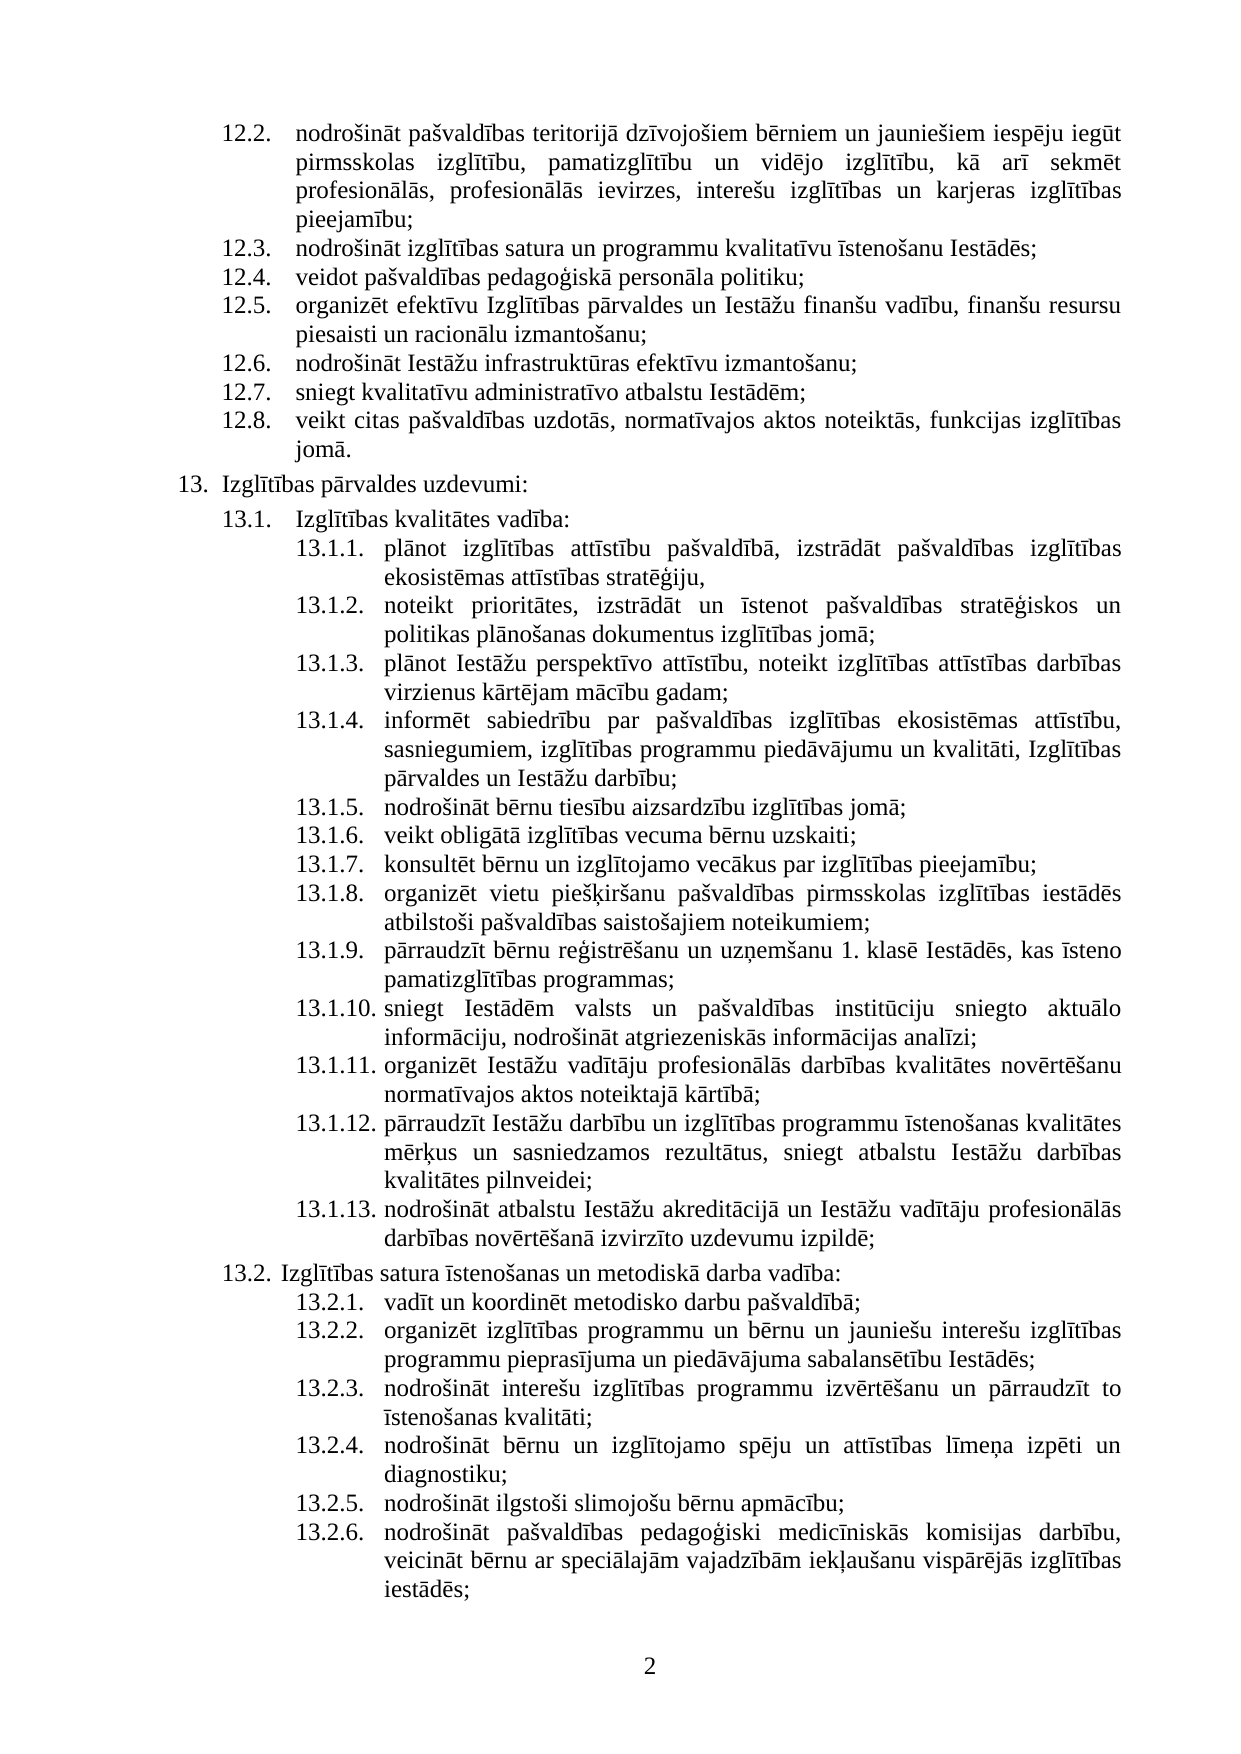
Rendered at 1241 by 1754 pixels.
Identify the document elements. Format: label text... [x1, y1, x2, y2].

list Izglītības pārvaldes uzdevumi: [177, 469, 1122, 498]
list konsultēt bērnu un izglītojamo vecākus par izglītības pieejamību; [295, 849, 1122, 878]
list Izglītības kvalitātes vadība: [222, 504, 1122, 533]
list nodrošināt bērnu un izglītojamo spēju un attīstības līmeņa izpēti un diagnostiku; [295, 1431, 1122, 1488]
list nodrošināt ilgstoši slimojošu bērnu apmācību; [295, 1488, 1122, 1517]
list nodrošināt atbalstu Iestāžu akreditācijā un Iestāžu vadītāju profesionālās darbības novērtēšanā izvirzīto uzdevumu izpildē; [295, 1194, 1122, 1252]
list sniegt Iestādēm valsts un pašvaldības institūciju sniegto aktuālo informāciju, nodrošināt atgriezeniskās informācijas analīzi; [295, 993, 1122, 1051]
list organizēt vietu piešķiršanu pašvaldības pirmsskolas izglītības iestādēs atbilstoši pašvaldības saistošajiem noteikumiem; [295, 878, 1122, 936]
list nodrošināt interešu izglītības programmu izvērtēšanu un pārraudzīt to īstenošanas kvalitāti; [295, 1373, 1122, 1431]
list organizēt efektīvu Izglītības pārvaldes un Iestāžu finanšu vadību, finanšu resursu piesaisti un racionālu izmantošanu; [221, 291, 1122, 348]
list nodrošināt pašvaldības teritorijā dzīvojošiem bērniem un jauniešiem iespēju iegūt pirmsskolas izglītību, pamatizglītību un vidējo izglītību, kā arī sekmēt profesionālās, profesionālās ievirzes, interešu izglītības un karjeras izglītības pieejamību; [221, 118, 1122, 233]
list plānot Iestāžu perspektīvo attīstību, noteikt izglītības attīstības darbības virzienus kārtējam mācību gadam; [295, 648, 1122, 706]
list pārraudzīt bērnu reģistrēšanu un uzņemšanu 1. klasē Iestādēs, kas īsteno pamatizglītības programmas; [295, 936, 1122, 993]
list informēt sabiedrību par pašvaldības izglītības ekosistēmas attīstību, sasniegumiem, izglītības programmu piedāvājumu un kvalitāti, Izglītības pārvaldes un Iestāžu darbību; [295, 706, 1122, 792]
list nodrošināt pašvaldības pedagoģiski medicīniskās komisijas darbību, veicināt bērnu ar speciālajām vajadzībām iekļaušanu vispārējās izglītības iestādēs; [295, 1517, 1122, 1603]
list veikt obligātā izglītības vecuma bērnu uzskaiti; [295, 821, 1122, 849]
list organizēt izglītības programmu un bērnu un jauniešu interešu izglītības programmu pieprasījuma un piedāvājuma sabalansētību Iestādēs; [295, 1316, 1122, 1373]
list sniegt kvalitatīvu administratīvo atbalstu Iestādēm; [221, 377, 1122, 406]
list nodrošināt bērnu tiesību aizsardzību izglītības jomā; [295, 792, 1122, 821]
list veidot pašvaldības pedagoģiskā personāla politiku; [221, 262, 1122, 291]
list Izglītības satura īstenošanas un metodiskā darba vadība: [222, 1258, 1122, 1287]
list organizēt Iestāžu vadītāju profesionālās darbības kvalitātes novērtēšanu normatīvajos aktos noteiktajā kārtībā; [295, 1051, 1122, 1108]
list nodrošināt izglītības satura un programmu kvalitatīvu īstenošanu Iestādēs; [221, 233, 1122, 262]
list nodrošināt Iestāžu infrastruktūras efektīvu izmantošanu; [221, 348, 1122, 377]
list plānot izglītības attīstību pašvaldībā, izstrādāt pašvaldības izglītības ekosistēmas attīstības stratēģiju, [295, 533, 1122, 591]
list vadīt un koordinēt metodisko darbu pašvaldībā; [295, 1287, 1122, 1316]
list noteikt prioritātes, izstrādāt un īstenot pašvaldības stratēģiskos un politikas plānošanas dokumentus izglītības jomā; [295, 591, 1122, 648]
list veikt citas pašvaldības uzdotās, normatīvajos aktos noteiktās, funkcijas izglītības jomā. [221, 406, 1122, 463]
list pārraudzīt Iestāžu darbību un izglītības programmu īstenošanas kvalitātes mērķus un sasniedzamos rezultātus, sniegt atbalstu Iestāžu darbības kvalitātes pilnveidei; [295, 1108, 1122, 1194]
